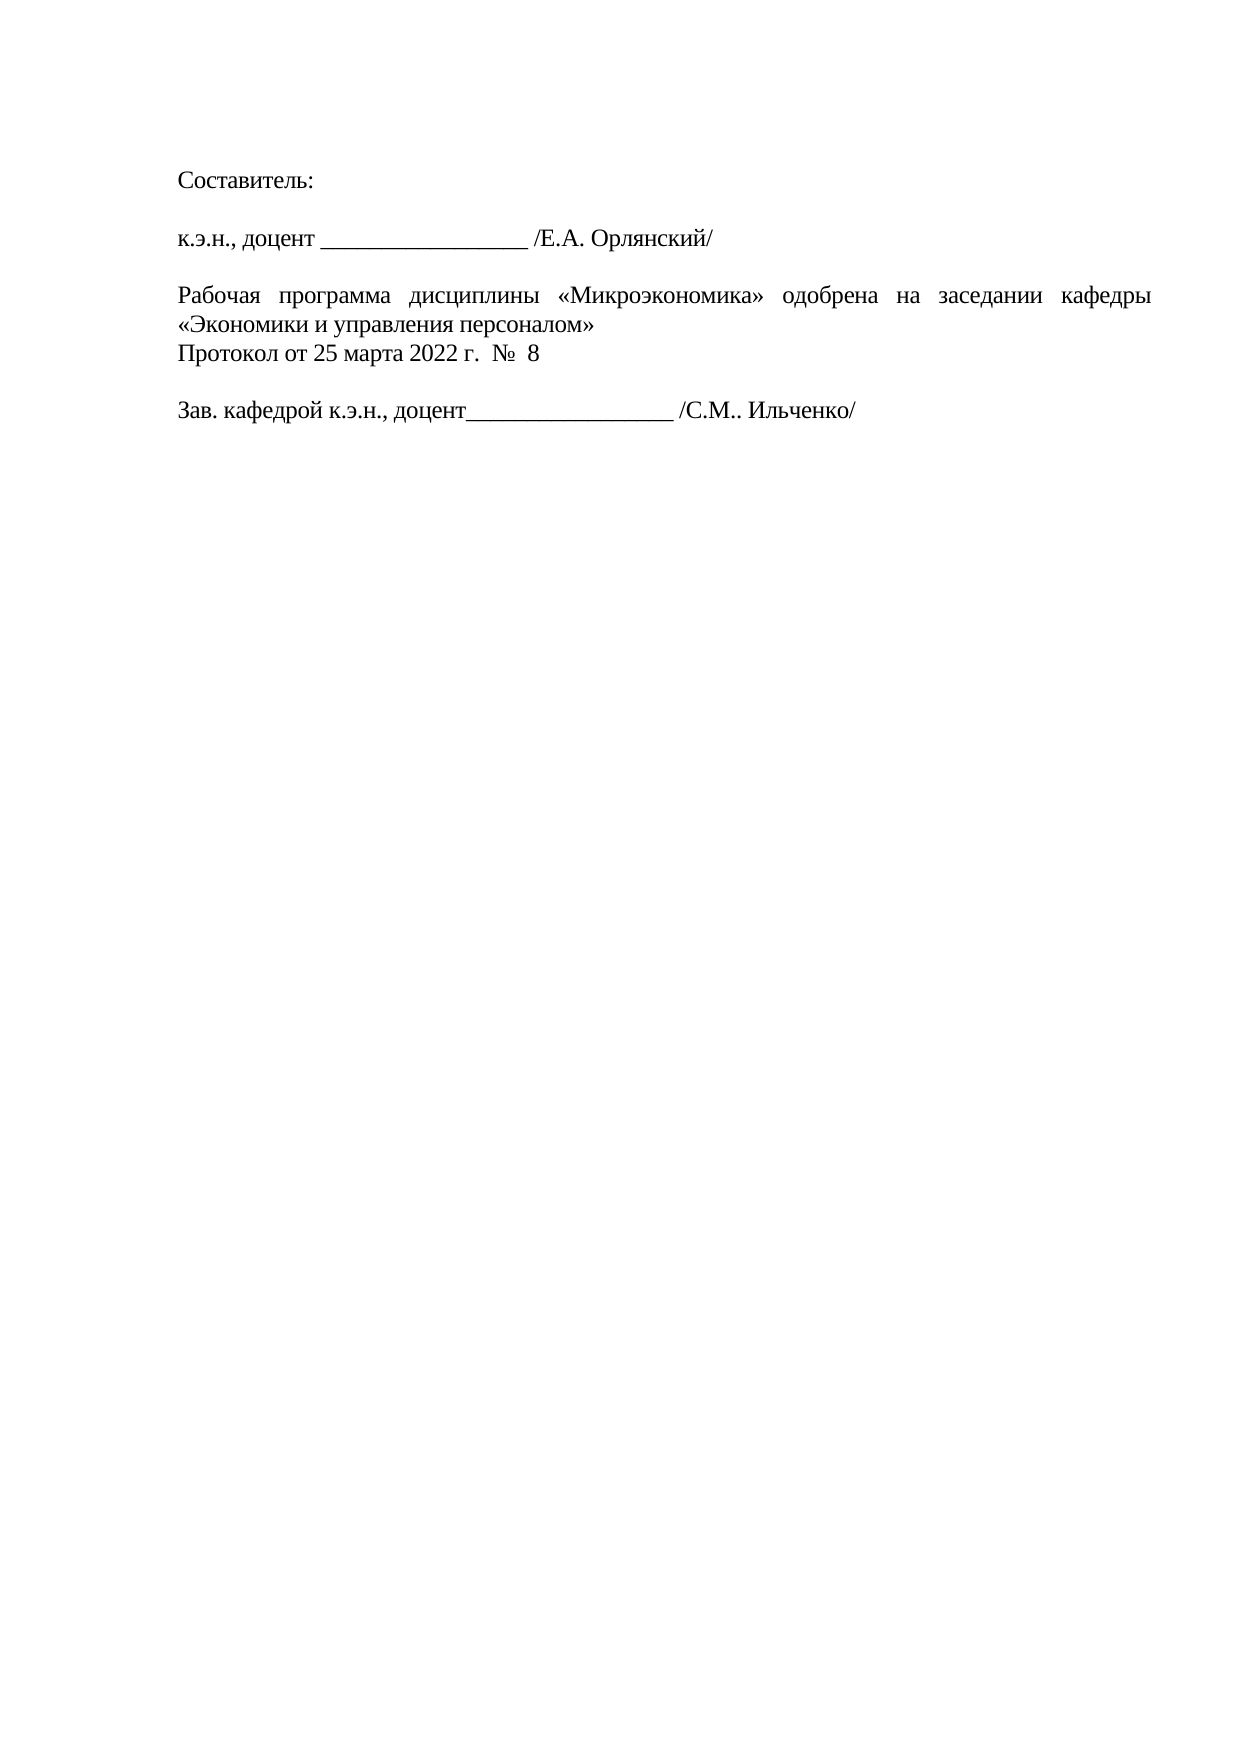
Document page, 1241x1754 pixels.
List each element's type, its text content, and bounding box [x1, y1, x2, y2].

text Составитель: [177, 165, 1152, 194]
text Рабочая программа дисциплины «Микроэкономика» одобрена на заседании кафедры «Экономики и управления персоналом» [177, 280, 1152, 338]
text Протокол от 25 марта 2022 г. № 8 [177, 338, 1152, 366]
text Зав. кафедрой к.э.н., доцент_________________ /С.М.. Ильченко/ [177, 395, 1152, 424]
text к.э.н., доцент _________________ /Е.А. Орлянский/ [177, 223, 1152, 251]
